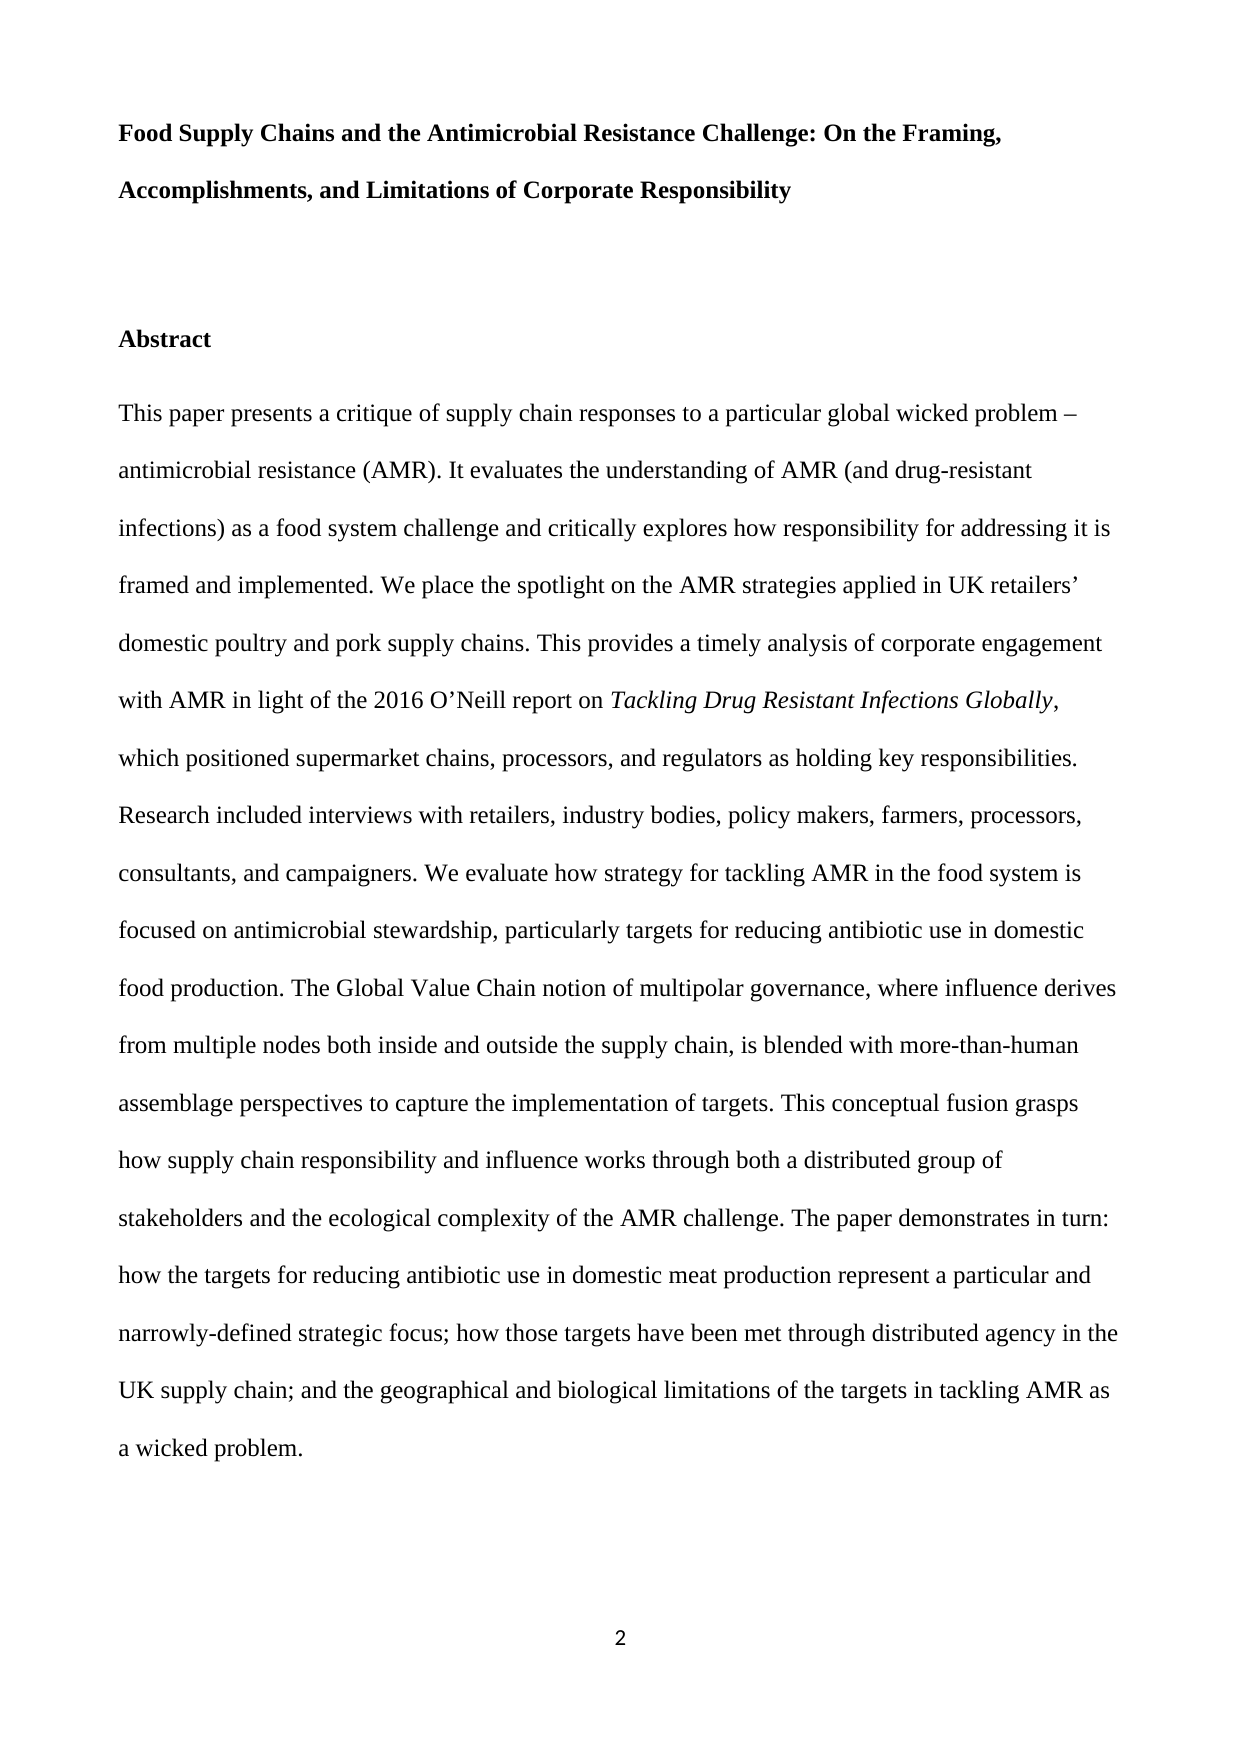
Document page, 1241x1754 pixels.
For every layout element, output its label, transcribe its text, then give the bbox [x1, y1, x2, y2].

text Abstract [118, 324, 1122, 353]
text Food Supply Chains and the Antimicrobial Resistance Challenge: On the Framing, Accomplishments, and Limitations of Corporate Responsibility [118, 118, 1122, 204]
text This paper presents a critique of supply chain responses to a particular global wicked problem –antimicrobial resistance (AMR). It evaluates the understanding of AMR (and drug-resistant infections) as a food system challenge and critically explores how responsibility for addressing it is framed and implemented. We place the spotlight on the AMR strategies applied in UK retailers’ domestic poultry and pork supply chains. This provides a timely analysis of corporate engagement with AMR in light of the 2016 O’Neill report on Tackling Drug Resistant Infections Globally, which positioned supermarket chains, processors, and regulators as holding key responsibilities. Research included interviews with retailers, industry bodies, policy makers, farmers, processors, consultants, and campaigners. We evaluate how strategy for tackling AMR in the food system is focused on antimicrobial stewardship, particularly targets for reducing antibiotic use in domestic food production. The Global Value Chain notion of multipolar governance, where influence derives from multiple nodes both inside and outside the supply chain, is blended with more-than-human assemblage perspectives to capture the implementation of targets. This conceptual fusion grasps how supply chain responsibility and influence works through both a distributed group of stakeholders and the ecological complexity of the AMR challenge. The paper demonstrates in turn: how the targets for reducing antibiotic use in domestic meat production represent a particular and narrowly-defined strategic focus; how those targets have been met through distributed agency in the UK supply chain; and the geographical and biological limitations of the targets in tackling AMR as a wicked problem. [118, 398, 1122, 1462]
